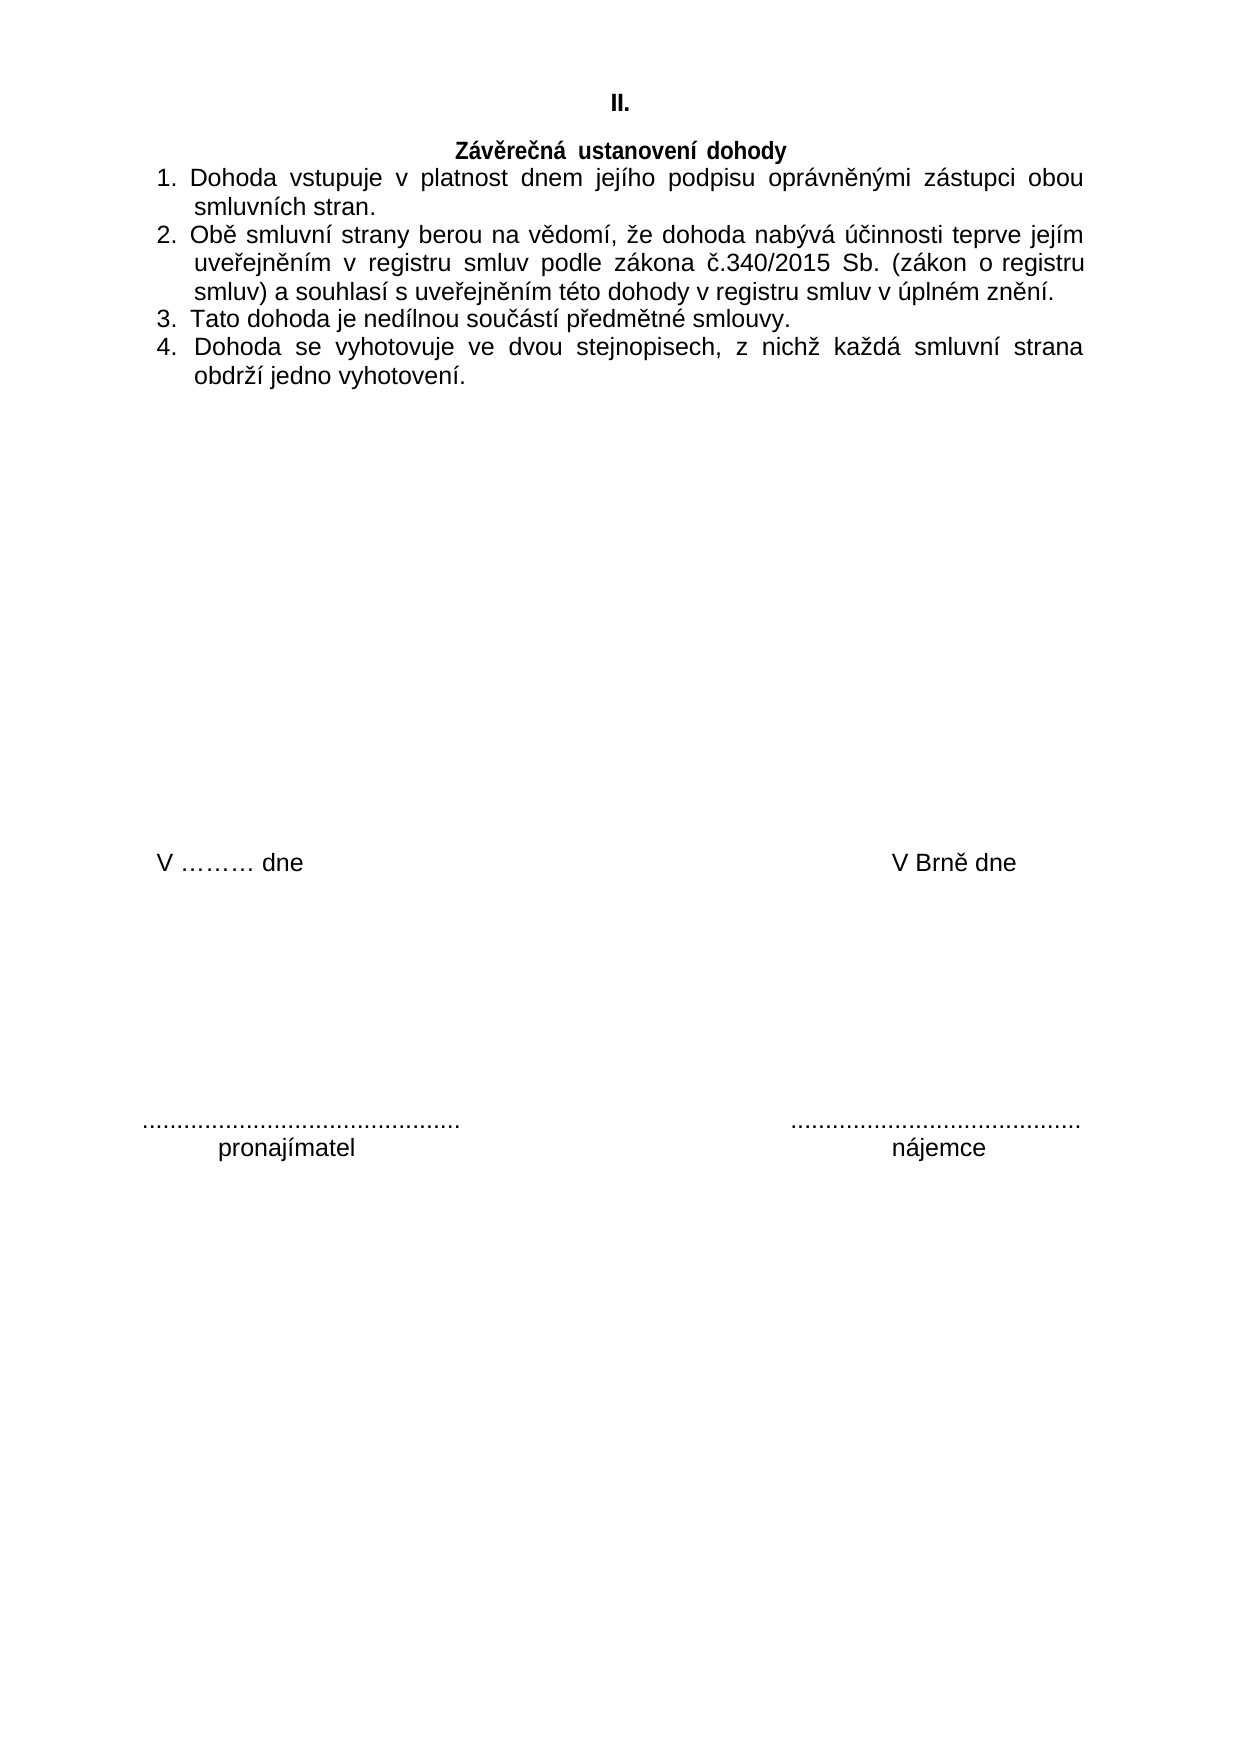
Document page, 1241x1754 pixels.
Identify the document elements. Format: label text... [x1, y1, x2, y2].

list Tato dohoda je nedílnou součástí předmětné smlouvy. [156, 305, 1085, 333]
list Dohoda se vyhotovuje ve dvou stejnopisech, z nichž každá smluvní strana obdrží jedno vyhotovení. [156, 333, 1085, 390]
text .............................................. .......................................... [142, 1107, 1103, 1134]
text Závěrečná ustanovení dohody [172, 140, 1069, 164]
text pronajímatel nájemce [142, 1134, 1103, 1162]
list Dohoda vstupuje v platnost dnem jejího podpisu oprávněnými zástupci obou smluvních stran. [156, 164, 1085, 221]
text V ……… dne V Brně dne [156, 850, 1103, 877]
list Obě smluvní strany berou na vědomí, že dohoda nabývá účinnosti teprve jejím uveřejněním v registru smluv podle zákona č.340/2015 Sb. (zákon o registru smluv) a souhlasí s uveřejněním této dohody v registru smluv v úplném znění. [156, 221, 1085, 305]
subtitle II. [609, 92, 631, 116]
